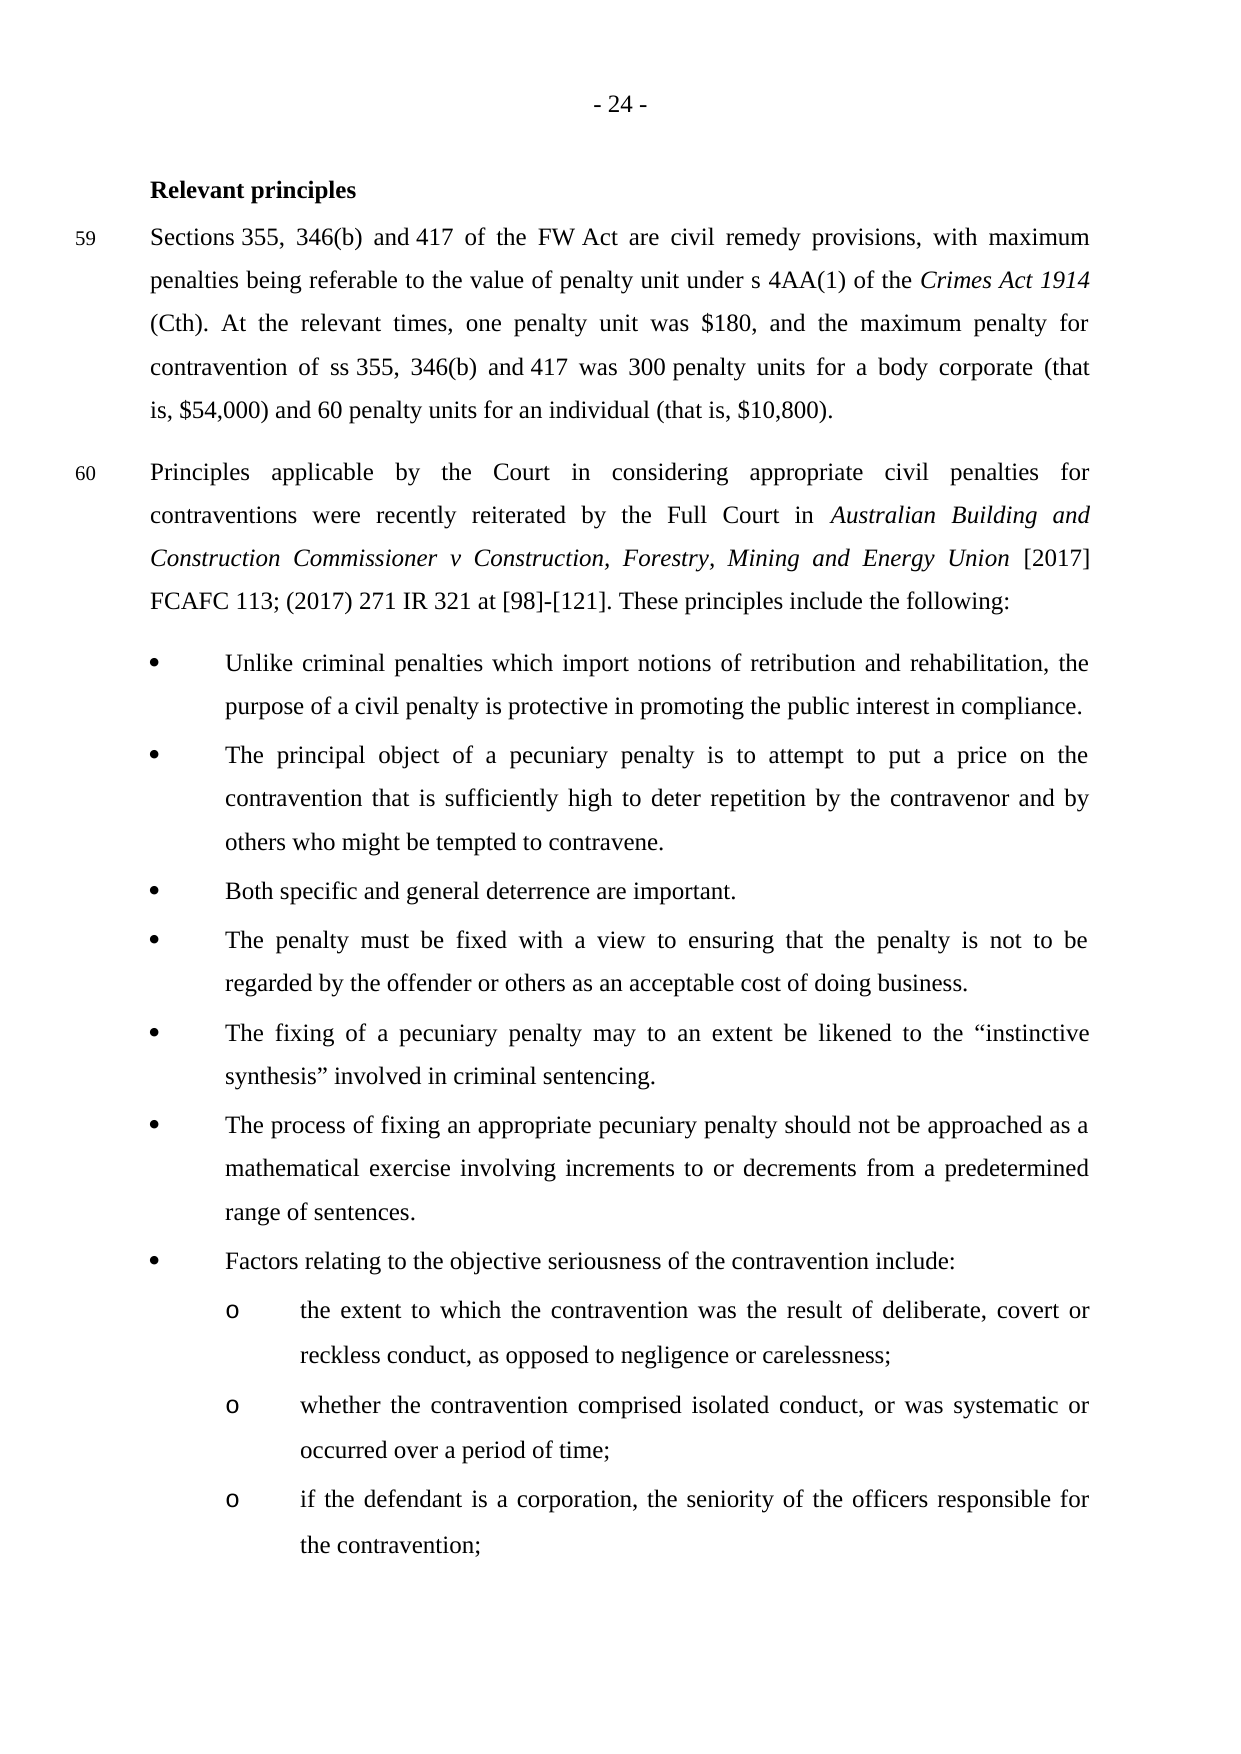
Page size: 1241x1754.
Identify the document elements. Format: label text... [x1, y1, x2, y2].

text Both specific and general deterrence are important. [150, 876, 1090, 905]
text The penalty must be fixed with a view to ensuring that the penalty is not to be regarded by the offender or others as an acceptable cost of doing business. [150, 925, 1090, 997]
text The principal object of a pecuniary penalty is to attempt to put a price on the contravention that is sufficiently high to deter repetition by the contravenor and by others who might be tempted to contravene. [150, 740, 1090, 855]
text The fixing of a pecuniary penalty may to an extent be likened to the “instinctive synthesis” involved in criminal sentencing. [150, 1018, 1090, 1090]
text Principles applicable by the Court in considering appropriate civil penalties for contraventions were recently reiterated by the Full Court in Australian Building and Construction Commissioner v Construction, Forestry, Mining and Energy Union [2017] FCAFC 113; (2017) 271 IR 321 at [98]-[121]. These principles include the following: [75, 457, 1090, 615]
list if the defendant is a corporation, the seniority of the officers responsible for the contravention; [225, 1484, 1090, 1558]
text Factors relating to the objective seriousness of the contravention include: [150, 1246, 1090, 1275]
text Sections 355, 346(b) and 417 of the FW Act are civil remedy provisions, with maximum penalties being referable to the value of penalty unit under s 4AA(1) of the Crimes Act 1914 (Cth). At the relevant times, one penalty unit was $180, and the maximum penalty for contravention of ss 355, 346(b) and 417 was 300 penalty units for a body corporate (that is, $54,000) and 60 penalty units for an individual (that is, $10,800). [75, 222, 1090, 423]
text The process of fixing an appropriate pecuniary penalty should not be approached as a mathematical exercise involving increments to or decrements from a predetermined range of sentences. [150, 1110, 1090, 1225]
list whether the contravention comprised isolated conduct, or was systematic or occurred over a period of time; [225, 1390, 1090, 1464]
subtitle Relevant principles [150, 175, 1090, 203]
list the extent to which the contravention was the result of deliberate, covert or reckless conduct, as opposed to negligence or carelessness; [225, 1295, 1090, 1369]
text Unlike criminal penalties which import notions of retribution and rehabilitation, the purpose of a civil penalty is protective in promoting the public interest in compliance. [150, 648, 1090, 720]
